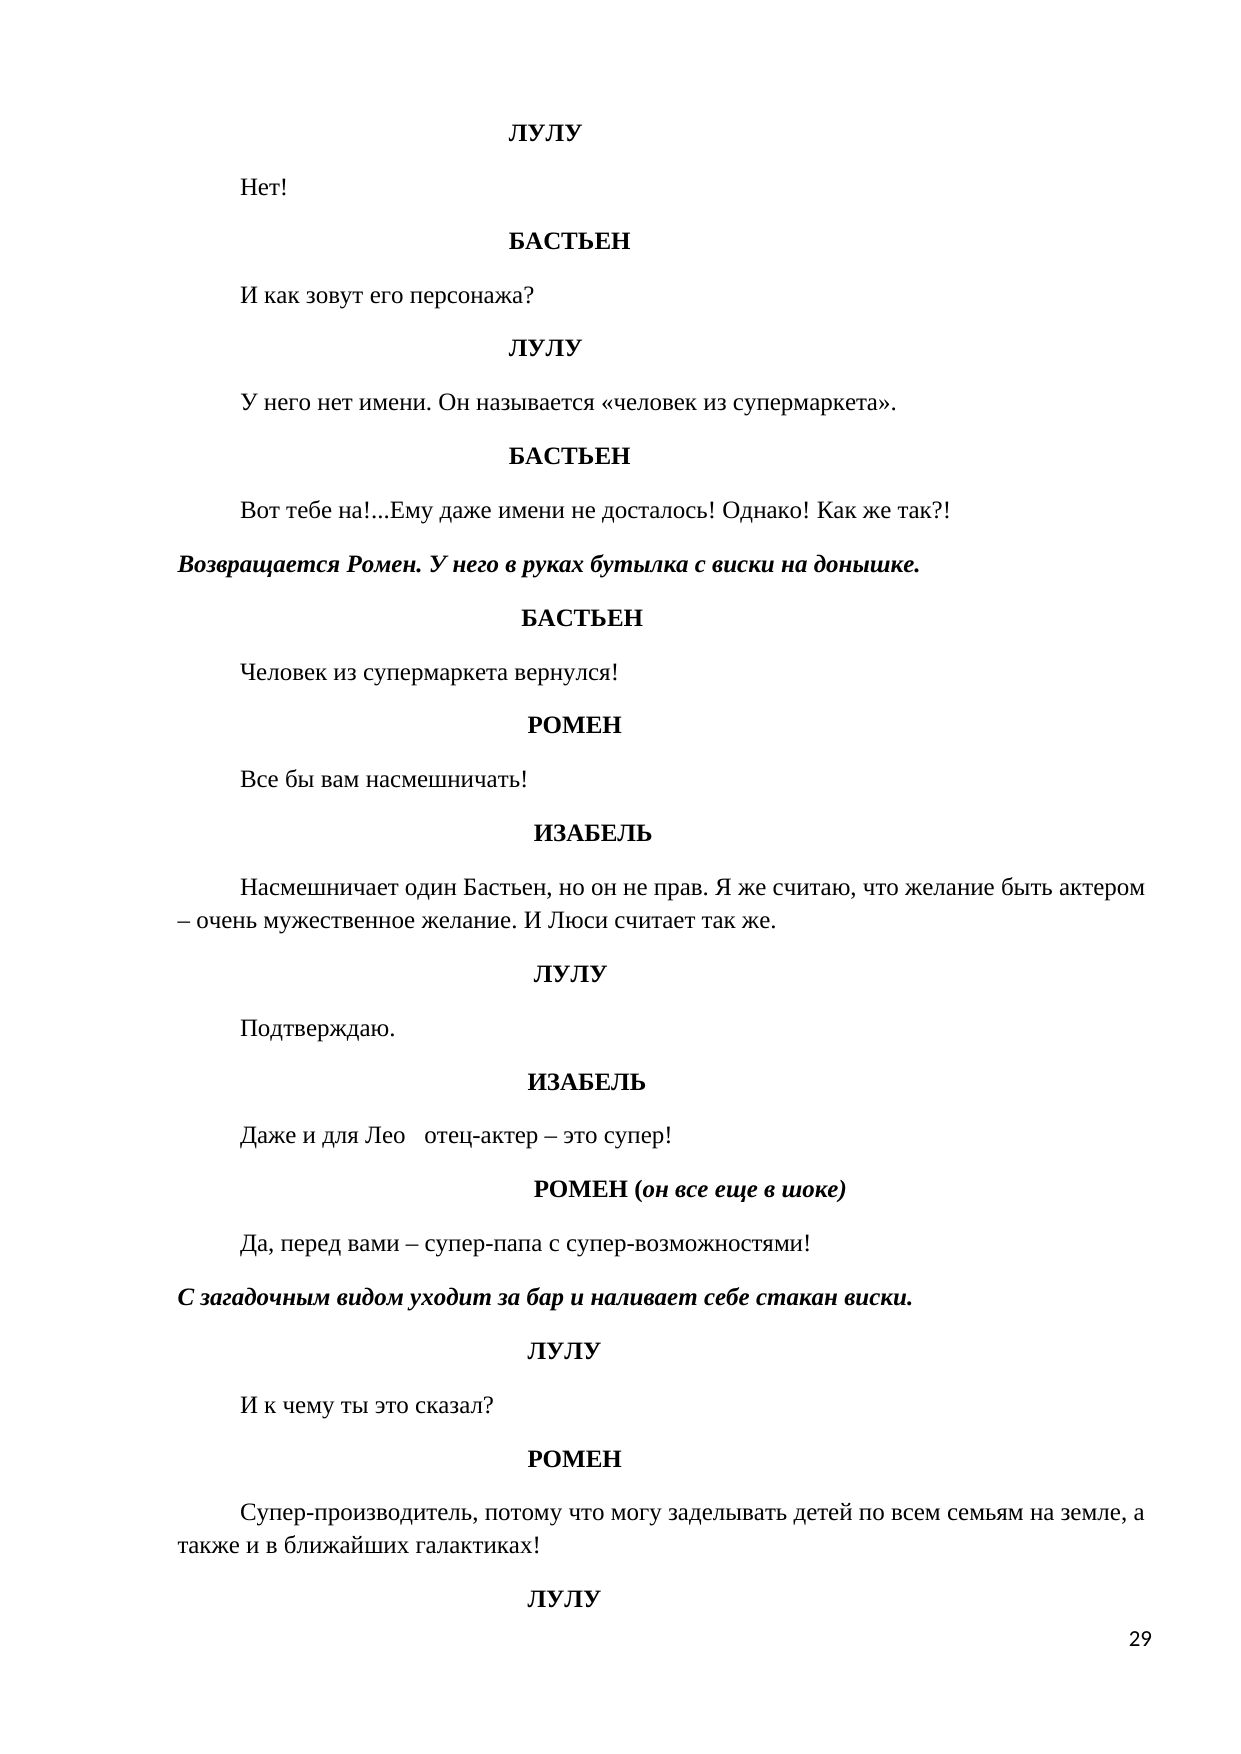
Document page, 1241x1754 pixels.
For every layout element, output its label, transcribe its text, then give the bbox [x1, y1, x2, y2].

text РОМЕН [177, 711, 1152, 739]
text ЛУЛУ [177, 959, 1152, 988]
text Подтверждаю. [177, 1013, 1152, 1042]
text Супер-производитель, потому что могу заделывать детей по всем семьям на земле, а также и в ближайших галактиках! [177, 1497, 1152, 1559]
text ЛУЛУ [177, 1584, 1152, 1613]
text БАСТЬЕН [177, 603, 1152, 632]
text Даже и для Лео отец-актер – это супер! [177, 1121, 1152, 1149]
text БАСТЬЕН [177, 226, 1152, 254]
text Насмешничает один Бастьен, но он не прав. Я же считаю, что желание быть актером – очень мужественное желание. И Люси считает так же. [177, 872, 1152, 934]
text РОМЕН (он все еще в шоке) [177, 1174, 1152, 1203]
text ЛУЛУ [177, 118, 1152, 147]
text Возвращается Ромен. У него в руках бутылка с виски на донышке. [177, 549, 1152, 578]
text Да, перед вами – супер-папа с супер-возможностями! [177, 1228, 1152, 1257]
text И как зовут его персонажа? [177, 280, 1152, 308]
text РОМЕН [177, 1444, 1152, 1472]
text ЛУЛУ [177, 1336, 1152, 1365]
text ЛУЛУ [177, 333, 1152, 362]
text Человек из супермаркета вернулся! [177, 657, 1152, 685]
text БАСТЬЕН [177, 441, 1152, 470]
text Все бы вам насмешничать! [177, 764, 1152, 793]
text И к чему ты это сказал? [177, 1390, 1152, 1418]
text У него нет имени. Он называется «человек из супермаркета». [177, 387, 1152, 416]
text С загадочным видом уходит за бар и наливает себе стакан виски. [177, 1282, 1152, 1311]
text Нет! [177, 172, 1152, 201]
text Вот тебе на!...Ему даже имени не досталось! Однако! Как же так?! [177, 495, 1152, 524]
text ИЗАБЕЛЬ [177, 818, 1152, 847]
text ИЗАБЕЛЬ [177, 1067, 1152, 1095]
